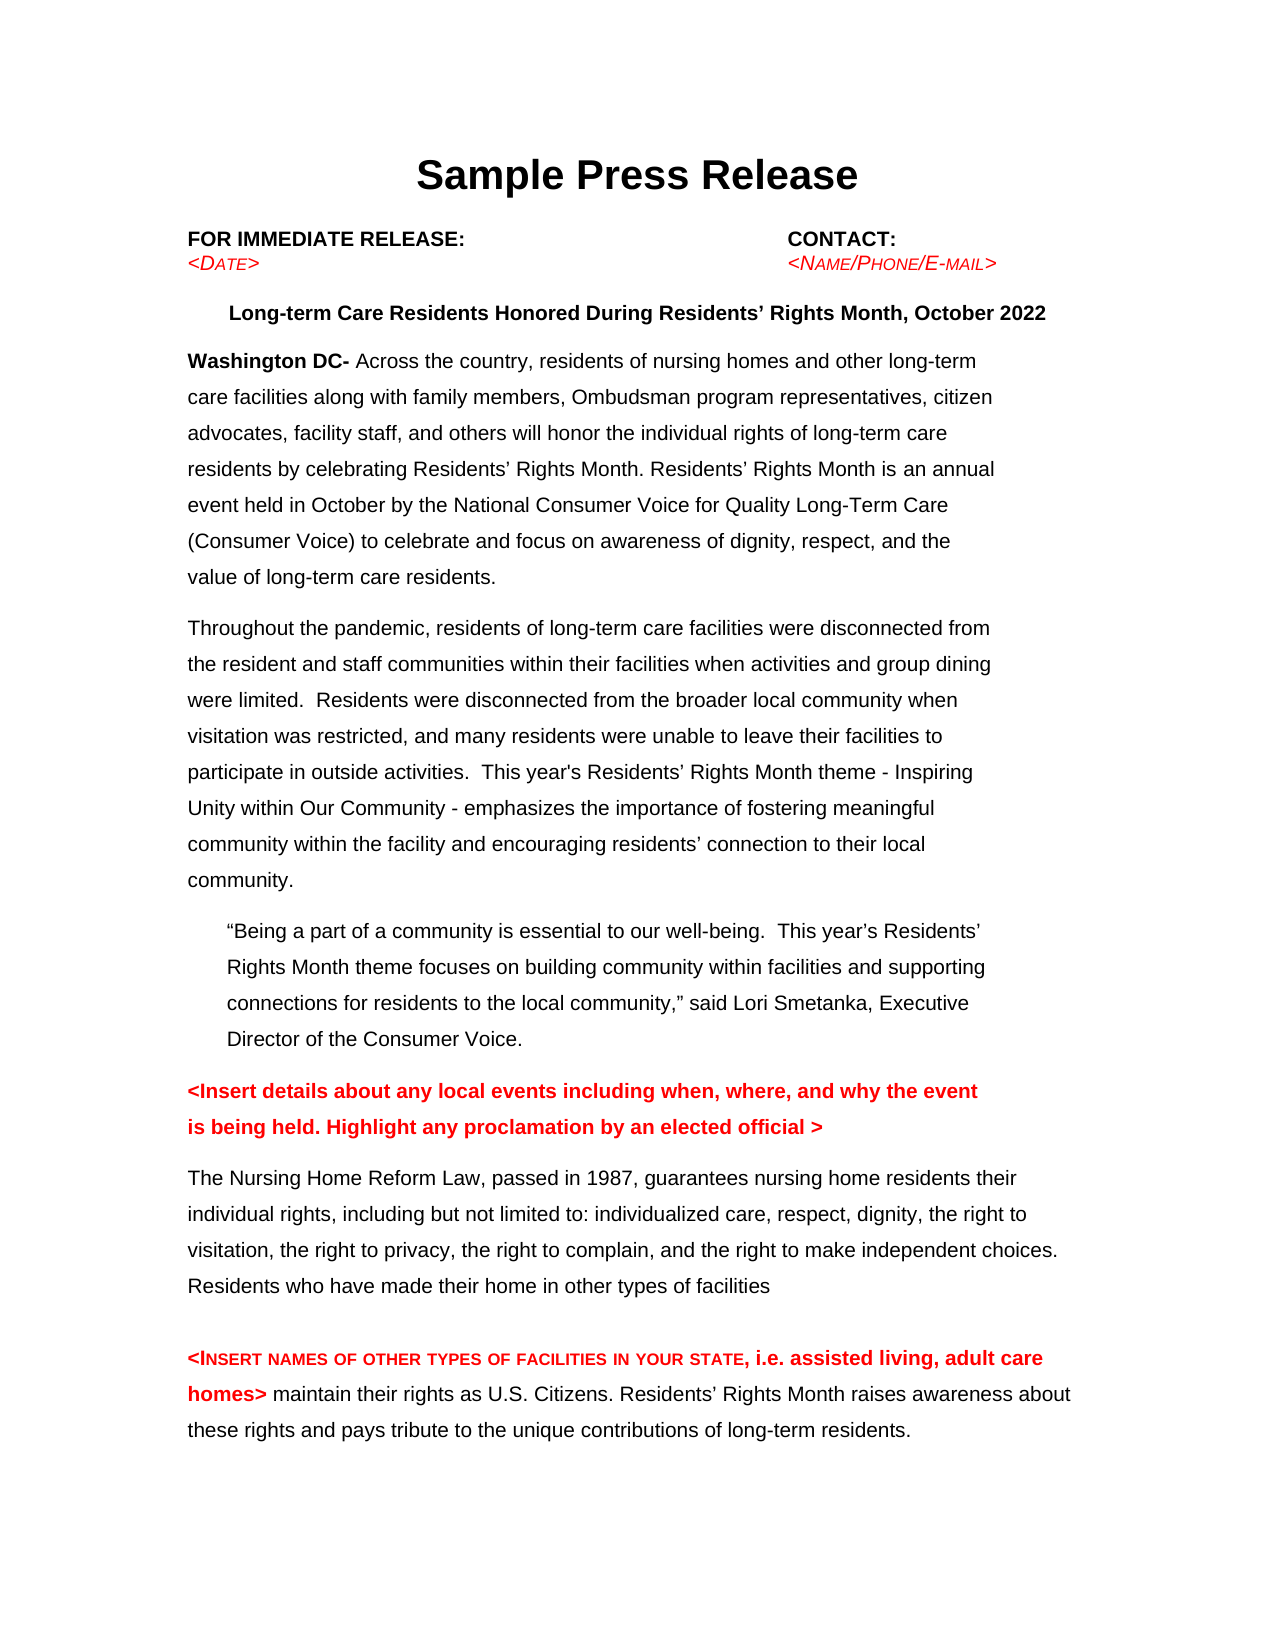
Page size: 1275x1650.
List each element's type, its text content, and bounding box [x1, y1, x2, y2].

text <Insert details about any local events including when, where, and why the event is being held. Highlight any proclamation by an elected official > [187, 1078, 1002, 1138]
text Throughout the pandemic, residents of long-term care facilities were disconnected from the resident and staff communities within their facilities when activities and group dining were limited. Residents were disconnected from the broader local community when visitation was restricted, and many residents were unable to leave their facilities to participate in outside activities. This year's Residents’ Rights Month theme - Inspiring Unity within Our Community - emphasizes the importance of fostering meaningful community within the facility and encouraging residents’ connection to their local community. [187, 616, 1002, 892]
text Long-term Care Residents Honored During Residents’ Rights Month, October 2022 [187, 301, 1087, 325]
text <Insert names of other types of facilities in your state, i.e. assisted living, adult care homes> maintain their rights as U.S. Citizens. Residents’ Rights Month raises awareness about these rights and pays tribute to the unique contributions of long-term residents. [187, 1346, 1087, 1442]
text <Date> <Name/Phone/E-mail> [187, 251, 1087, 274]
text Sample Press Release [187, 150, 1087, 198]
text FOR IMMEDIATE RELEASE: CONTACT: [187, 227, 1087, 251]
text “Being a part of a community is essential to our well-being. This year’s Residents’ Rights Month theme focuses on building community within facilities and supporting connections for residents to the local community,” said Lori Smetanka, Executive Director of the Consumer Voice. [227, 919, 1002, 1051]
text Washington DC- Across the country, residents of nursing homes and other long-term care facilities along with family members, Ombudsman program representatives, citizen advocates, facility staff, and others will honor the individual rights of long-term care residents by celebrating Residents’ Rights Month. Residents’ Rights Month is an annual event held in October by the National Consumer Voice for Quality Long-Term Care (Consumer Voice) to celebrate and focus on awareness of dignity, respect, and the value of long-term care residents. [187, 349, 1002, 588]
text The Nursing Home Reform Law, passed in 1987, guarantees nursing home residents their individual rights, including but not limited to: individualized care, respect, dignity, the right to visitation, the right to privacy, the right to complain, and the right to make independent choices. Residents who have made their home in other types of facilities [187, 1166, 1087, 1298]
